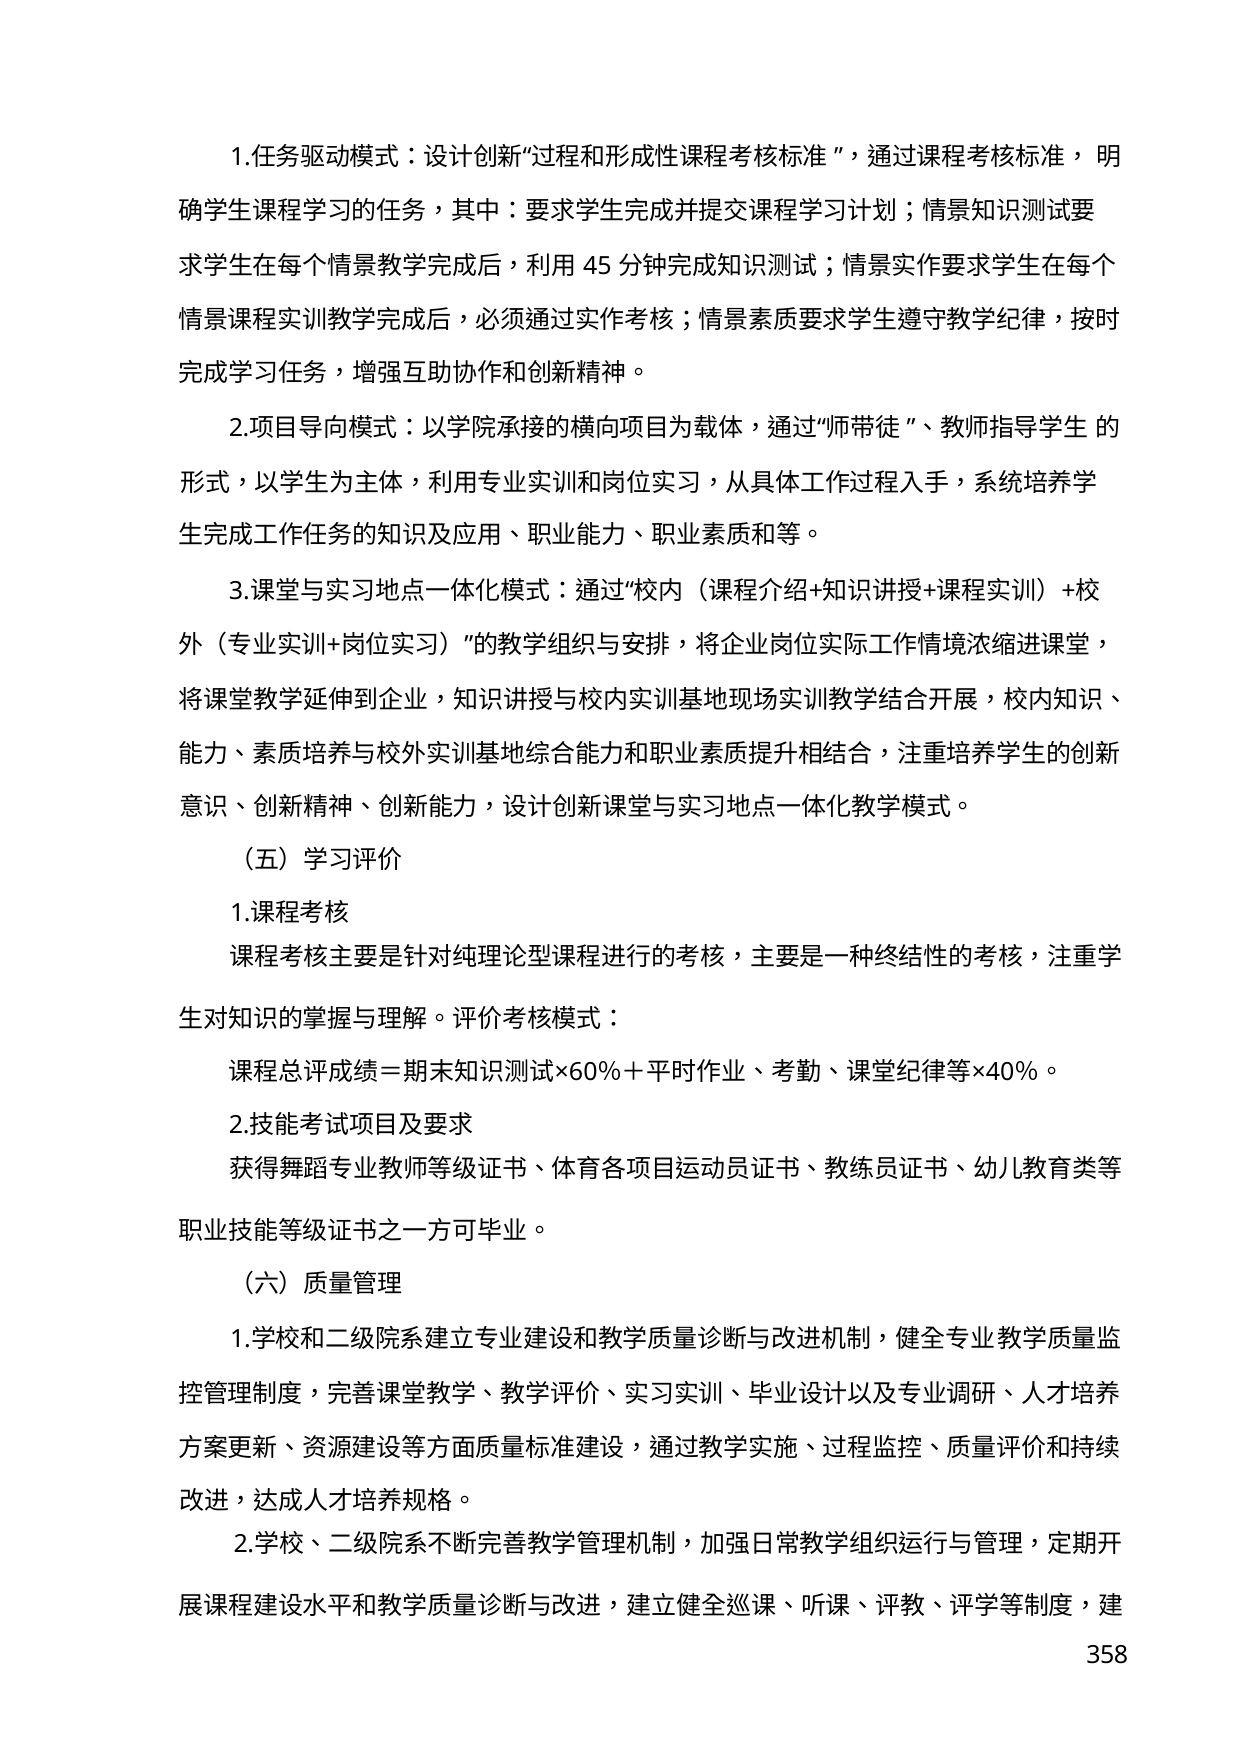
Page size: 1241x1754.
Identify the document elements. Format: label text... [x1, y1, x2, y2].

text （五）学习评价 [229, 843, 1129, 874]
text 改进，达成人才培养规格。 [179, 1484, 1129, 1515]
text 1.任务驱动模式：设计创新“过程和形成性课程考核标准 ”，通过课程考核标准， 明确学生课程学习的任务，其中：要求学生完成并提交课程学习计划；情景知识测试要 求学生在每个情景教学完成后，利用 45 分钟完成知识测试；情景实作要求学生在每个 情景课程实训教学完成后，必须通过实作考核；情景素质要求学生遵守教学纪律，按时 [178, 138, 1122, 336]
text 1.课程考核 [230, 897, 1129, 928]
text 意识、创新精神、创新能力，设计创新课堂与实习地点一体化教学模式。 [179, 790, 1129, 821]
text 展课程建设水平和教学质量诊断与改进，建立健全巡课、听课、评教、评学等制度，建 [178, 1590, 1129, 1621]
text 2.学校、二级院系不断完善教学管理机制，加强日常教学组织运行与管理，定期开 [178, 1538, 1122, 1590]
text 生完成工作任务的知识及应用、职业能力、职业素质和等。 [178, 519, 1129, 550]
text 获得舞蹈专业教师等级证书、体育各项目运动员证书、教练员证书、幼儿教育类等 [178, 1162, 1122, 1214]
text 职业技能等级证书之一方可毕业。 [178, 1215, 1129, 1246]
text 生对知识的掌握与理解。评价考核模式： [178, 1002, 1129, 1033]
text 完成学习任务，增强互助协作和创新精神。 [178, 356, 1129, 387]
text 2.技能考试项目及要求 [228, 1109, 1129, 1140]
text 课程总评成绩＝期末知识测试×60％＋平时作业、考勤、课堂纪律等×40％。 [228, 1056, 1129, 1087]
text 课程考核主要是针对纯理论型课程进行的考核，主要是一种终结性的考核，注重学 [178, 950, 1122, 1002]
text 1.学校和二级院系建立专业建设和教学质量诊断与改进机制，健全专业教学质量监 控管理制度，完善课堂教学、教学评价、实习实训、毕业设计以及专业调研、人才培养 方案更新、资源建设等方面质量标准建设，通过教学实施、过程监控、质量评价和持续 [178, 1321, 1122, 1464]
text 2.项目导向模式：以学院承接的横向项目为载体，通过“师带徒 ”、教师指导学生 的形式，以学生为主体，利用专业实训和岗位实习，从具体工作过程入手，系统培养学 [180, 410, 1122, 498]
text （六）质量管理 [229, 1268, 1129, 1299]
text 3.课堂与实习地点一体化模式：通过“校内（课程介绍+知识讲授+课程实训）+校 外（专业实训+岗位实习）”的教学组织与安排，将企业岗位实际工作情境浓缩进课堂， 将课堂教学延伸到企业，知识讲授与校内实训基地现场实训教学结合开展，校内知识、 能力、素质培养与校外实训基地综合能力和职业素质提升相结合，注重培养学生的创新 [178, 572, 1129, 770]
